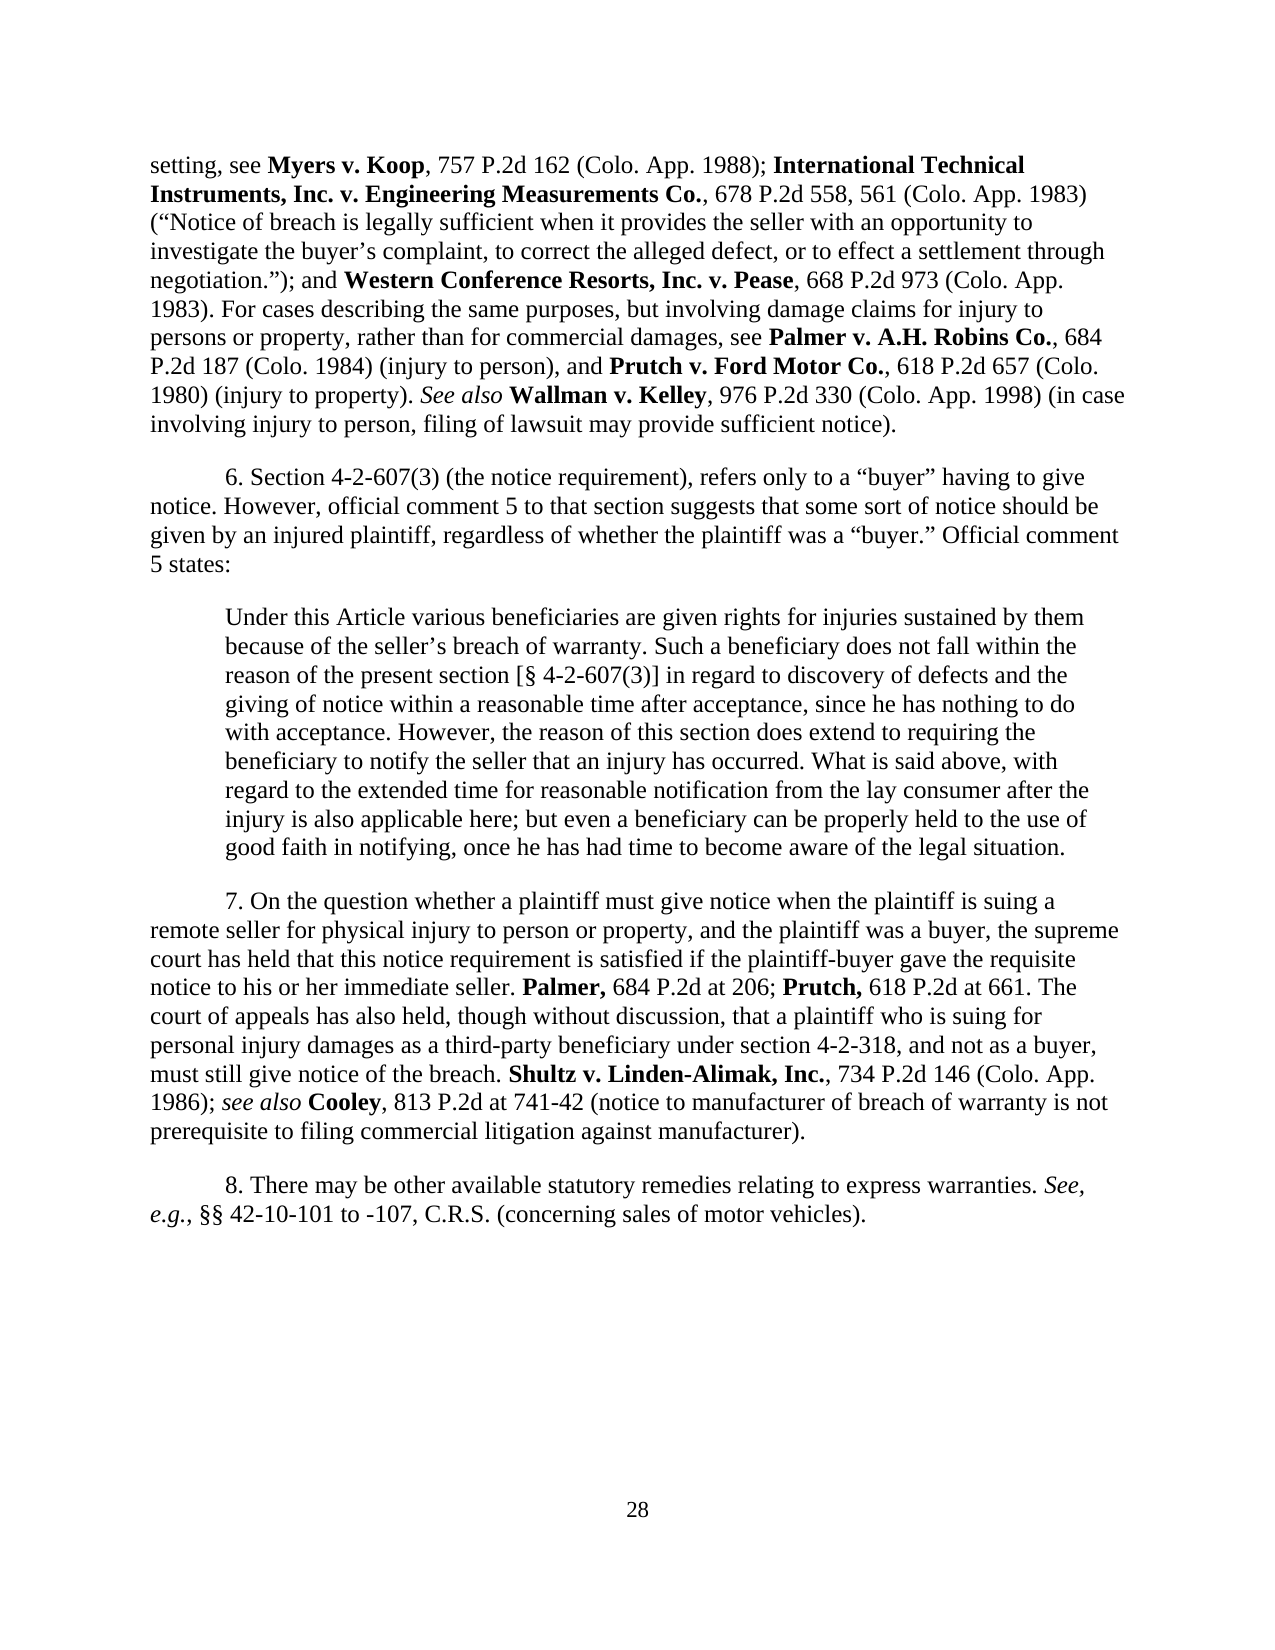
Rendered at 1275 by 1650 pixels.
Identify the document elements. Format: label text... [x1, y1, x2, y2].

text Under this Article various beneficiaries are given rights for injuries sustained by them because of the seller’s breach of warranty. Such a beneficiary does not fall within the reason of the present section [§ 4-2-607(3)] in regard to discovery of defects and the giving of notice within a reasonable time after acceptance, since he has nothing to do with acceptance. However, the reason of this section does extend to requiring the beneficiary to notify the seller that an injury has occurred. What is said above, with regard to the extended time for reasonable notification from the lay consumer after the injury is also applicable here; but even a beneficiary can be properly held to the use of good faith in notifying, once he has had time to become aware of the legal situation. [225, 602, 1125, 861]
text 7. On the question whether a plaintiff must give notice when the plaintiff is suing a remote seller for physical injury to person or property, and the plaintiff was a buyer, the supreme court has held that this notice requirement is satisfied if the plaintiff-buyer gave the requisite notice to his or her immediate seller. Palmer, 684 P.2d at 206; Prutch, 618 P.2d at 661. The court of appeals has also held, though without discussion, that a plaintiff who is suing for personal injury damages as a third-party beneficiary under section 4-2-318, and not as a buyer, must still give notice of the breach. Shultz v. Linden-Alimak, Inc., 734 P.2d 146 (Colo. App. 1986); see also Cooley, 813 P.2d at 741-42 (notice to manufacturer of breach of warranty is not prerequisite to filing commercial litigation against manufacturer). [150, 886, 1125, 1145]
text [150, 150, 1125, 437]
text 6. Section 4-2-607(3) (the notice requirement), refers only to a “buyer” having to give notice. However, official comment 5 to that section suggests that some sort of notice should be given by an injured plaintiff, regardless of whether the plaintiff was a “buyer.” Official comment 5 states: [150, 462, 1125, 577]
text 8. There may be other available statutory remedies relating to express warranties. See, e.g., §§ 42-10-101 to -107, C.R.S. (concerning sales of motor vehicles). [150, 1170, 1125, 1227]
